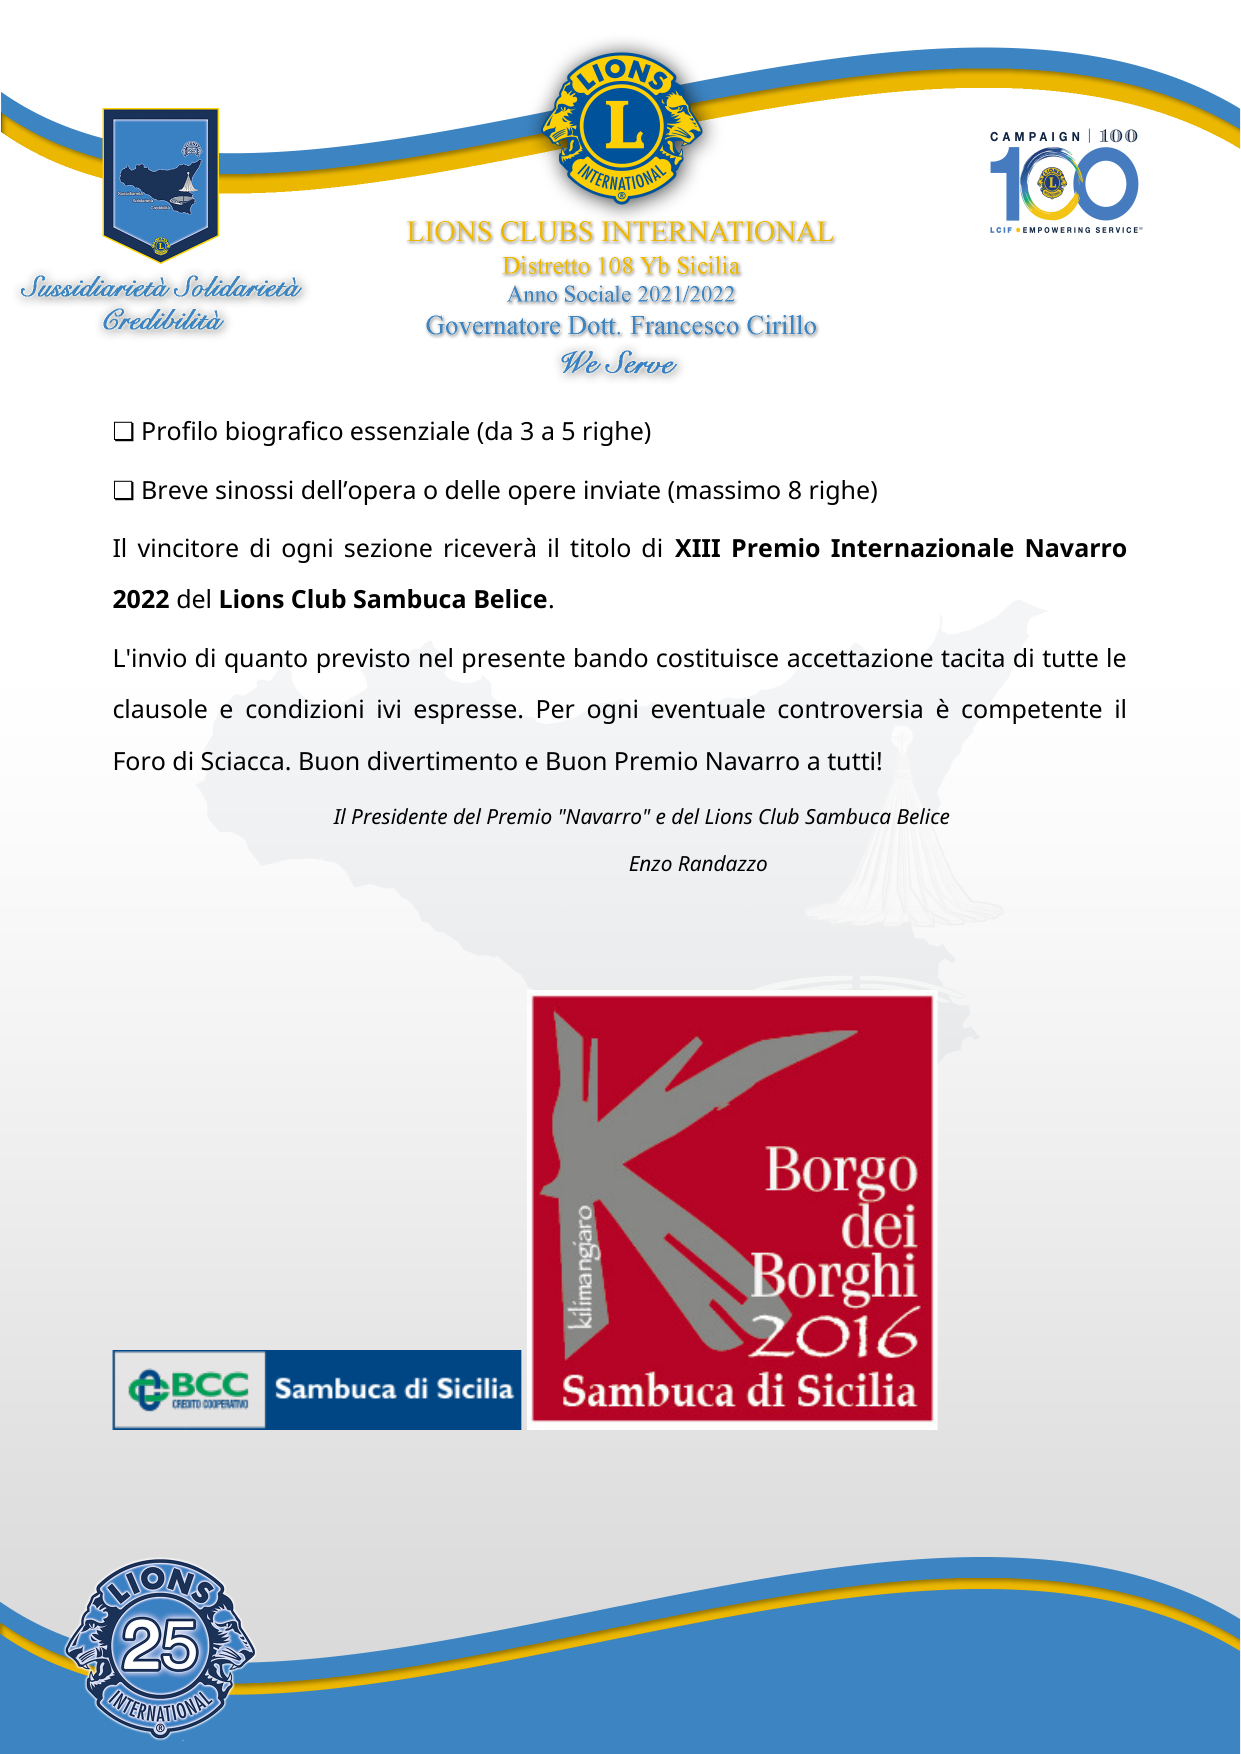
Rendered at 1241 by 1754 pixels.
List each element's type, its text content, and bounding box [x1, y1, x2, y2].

text ❏ Breve sinossi dell’opera o delle opere inviate (massimo 8 righe) [112, 472, 1128, 506]
text Il vincitore di ogni sezione riceverà il titolo di XIII Premio Internazionale Navarro 2022 del Lions Club Sambuca Belice. [112, 531, 1128, 616]
picture [0, 0, 1241, 1754]
text Enzo Randazzo [628, 849, 1128, 878]
text L'invio di quanto previsto nel presente bando costituisce accettazione tacita di tutte le clausole e condizioni ivi espresse. Per ogni eventuale controversia è competente il Foro di Sciacca. Buon divertimento e Buon Premio Navarro a tutti! [112, 641, 1128, 777]
text ❏ Profilo biografico essenziale (da 3 a 5 righe) [112, 413, 1128, 447]
text Il Presidente del Premio "Navarro" e del Lions Club Sambuca Belice [260, 802, 1128, 830]
